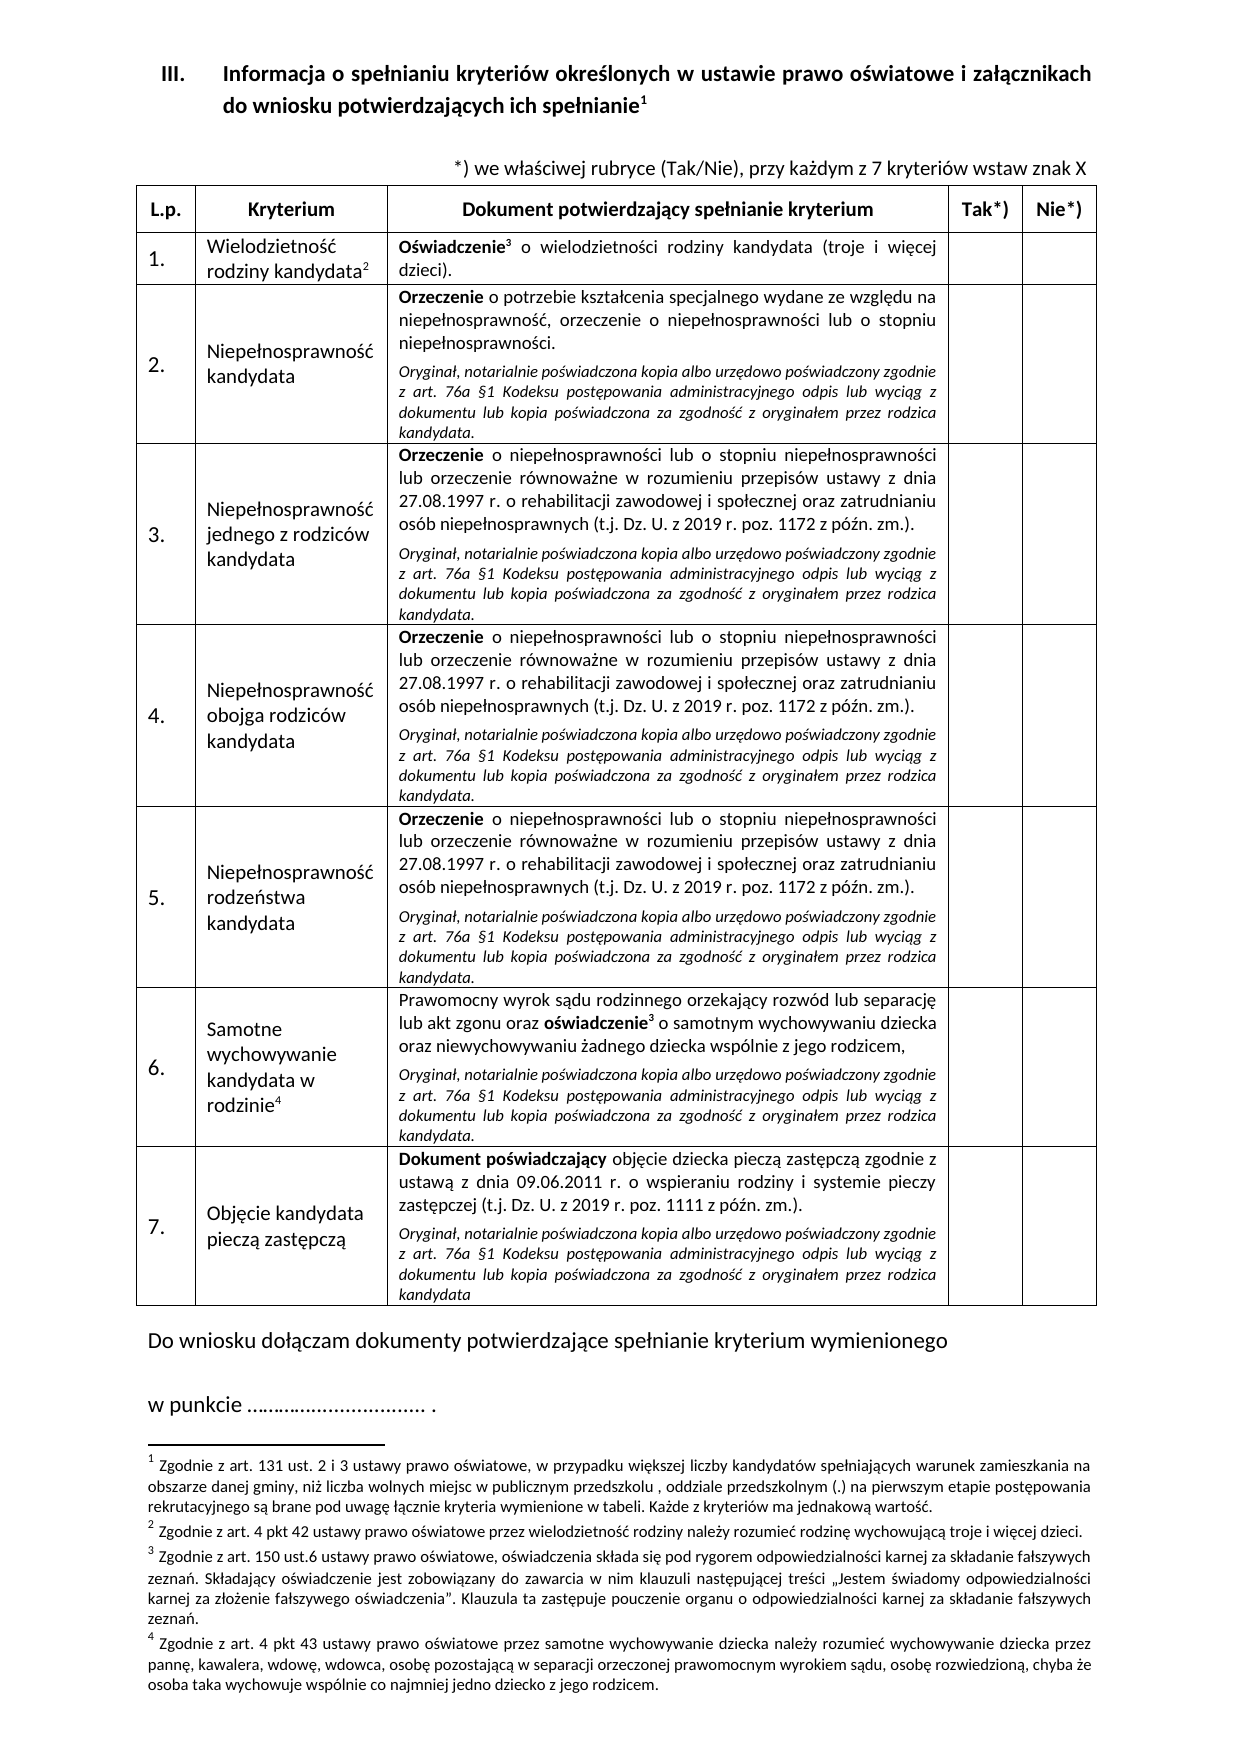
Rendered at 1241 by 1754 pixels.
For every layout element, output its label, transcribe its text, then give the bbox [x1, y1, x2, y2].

text w punkcie ………….................... . [148, 1390, 1092, 1418]
table_cell [949, 807, 1022, 987]
table_cell Niepełnosprawność kandydata [196, 285, 387, 443]
table_cell [137, 807, 195, 987]
table_cell [949, 988, 1022, 1146]
table_cell [949, 625, 1022, 806]
table_cell Niepełnosprawność obojga rodziców kandydata [196, 625, 387, 806]
table_cell Orzeczenie o potrzebie kształcenia specjalnego wydane ze względu na niepełnosprawność, orzeczenie o niepełnosprawności lub o stopniu niepełnosprawności. Oryginał, notarialnie poświadczona kopia albo urzędowo poświadczony zgodnie z art. 76a §1 Kodeksu postępowania administracyjnego odpis lub wyciąg z dokumentu lub kopia poświadczona za zgodność z oryginałem przez rodzica kandydata. [388, 285, 948, 443]
table_cell [949, 444, 1022, 624]
table_cell Niepełnosprawność rodzeństwa kandydata [196, 807, 387, 987]
table_cell [1023, 625, 1096, 806]
table_cell Objęcie kandydata pieczą zastępczą [196, 1147, 387, 1304]
table_cell [949, 285, 1022, 443]
table_cell [1023, 807, 1096, 987]
table_cell [137, 988, 195, 1146]
table_cell [1023, 1147, 1096, 1304]
table_cell [137, 233, 195, 284]
table_cell [137, 444, 195, 624]
table_cell [1023, 233, 1096, 284]
table_header Tak*) [949, 186, 1022, 232]
text *) we właściwej rubryce (Tak/Nie), przy każdym z 7 kryteriów wstaw znak X [185, 156, 1092, 181]
table_header Dokument potwierdzający spełnianie kryterium [388, 186, 948, 232]
table_header L.p. [137, 186, 195, 232]
table_cell Wielodzietność rodziny kandydata [196, 233, 387, 284]
table_cell [137, 625, 195, 806]
table_header Nie*) [1023, 186, 1096, 232]
text Do wniosku dołączam dokumenty potwierdzające spełnianie kryterium wymienionego [148, 1326, 1092, 1354]
table_cell Orzeczenie o niepełnosprawności lub o stopniu niepełnosprawności lub orzeczenie równoważne w rozumieniu przepisów ustawy z dnia 27.08.1997 r. o rehabilitacji zawodowej i społecznej oraz zatrudnianiu osób niepełnosprawnych (t.j. Dz. U. z 2019 r. poz. 1172 z późn. zm.). Oryginał, notarialnie poświadczona kopia albo urzędowo poświadczony zgodnie z art. 76a §1 Kodeksu postępowania administracyjnego odpis lub wyciąg z dokumentu lub kopia poświadczona za zgodność z oryginałem przez rodzica kandydata. [388, 444, 948, 624]
table_header Kryterium [196, 186, 387, 232]
table_cell Orzeczenie o niepełnosprawności lub o stopniu niepełnosprawności lub orzeczenie równoważne w rozumieniu przepisów ustawy z dnia 27.08.1997 r. o rehabilitacji zawodowej i społecznej oraz zatrudnianiu osób niepełnosprawnych (t.j. Dz. U. z 2019 r. poz. 1172 z późn. zm.). Oryginał, notarialnie poświadczona kopia albo urzędowo poświadczony zgodnie z art. 76a §1 Kodeksu postępowania administracyjnego odpis lub wyciąg z dokumentu lub kopia poświadczona za zgodność z oryginałem przez rodzica kandydata. [388, 807, 948, 987]
table_cell Dokument poświadczający objęcie dziecka pieczą zastępczą zgodnie z ustawą z dnia 09.06.2011 r. o wspieraniu rodziny i systemie pieczy zastępczej (t.j. Dz. U. z 2019 r. poz. 1111 z późn. zm.). Oryginał, notarialnie poświadczona kopia albo urzędowo poświadczony zgodnie z art. 76a §1 Kodeksu postępowania administracyjnego odpis lub wyciąg z dokumentu lub kopia poświadczona za zgodność z oryginałem przez rodzica kandydata [388, 1147, 948, 1304]
table_cell [949, 1147, 1022, 1304]
table_cell Samotne wychowywanie kandydata w rodzinie [196, 988, 387, 1146]
table_cell [137, 1147, 195, 1304]
table_cell [949, 233, 1022, 284]
table_cell [1023, 988, 1096, 1146]
table_cell Prawomocny wyrok sądu rodzinnego orzekający rozwód lub separację lub akt zgonu oraz oświadczenie3 o samotnym wychowywaniu dziecka oraz niewychowywaniu żadnego dziecka wspólnie z jego rodzicem, Oryginał, notarialnie poświadczona kopia albo urzędowo poświadczony zgodnie z art. 76a §1 Kodeksu postępowania administracyjnego odpis lub wyciąg z dokumentu lub kopia poświadczona za zgodność z oryginałem przez rodzica kandydata. [388, 988, 948, 1146]
table_cell Oświadczenie o wielodzietności rodziny kandydata (troje i więcej dzieci). [388, 233, 948, 284]
table_cell [1023, 285, 1096, 443]
list Informacja o spełnianiu kryteriów określonych w ustawie prawo oświatowe i załącznikach do wniosku potwierdzających ich spełnianie [185, 59, 1092, 119]
table_cell [1023, 444, 1096, 624]
table_cell Orzeczenie o niepełnosprawności lub o stopniu niepełnosprawności lub orzeczenie równoważne w rozumieniu przepisów ustawy z dnia 27.08.1997 r. o rehabilitacji zawodowej i społecznej oraz zatrudnianiu osób niepełnosprawnych (t.j. Dz. U. z 2019 r. poz. 1172 z późn. zm.). Oryginał, notarialnie poświadczona kopia albo urzędowo poświadczony zgodnie z art. 76a §1 Kodeksu postępowania administracyjnego odpis lub wyciąg z dokumentu lub kopia poświadczona za zgodność z oryginałem przez rodzica kandydata. [388, 625, 948, 806]
table_cell Niepełnosprawność jednego z rodziców kandydata [196, 444, 387, 624]
table_cell [137, 285, 195, 443]
